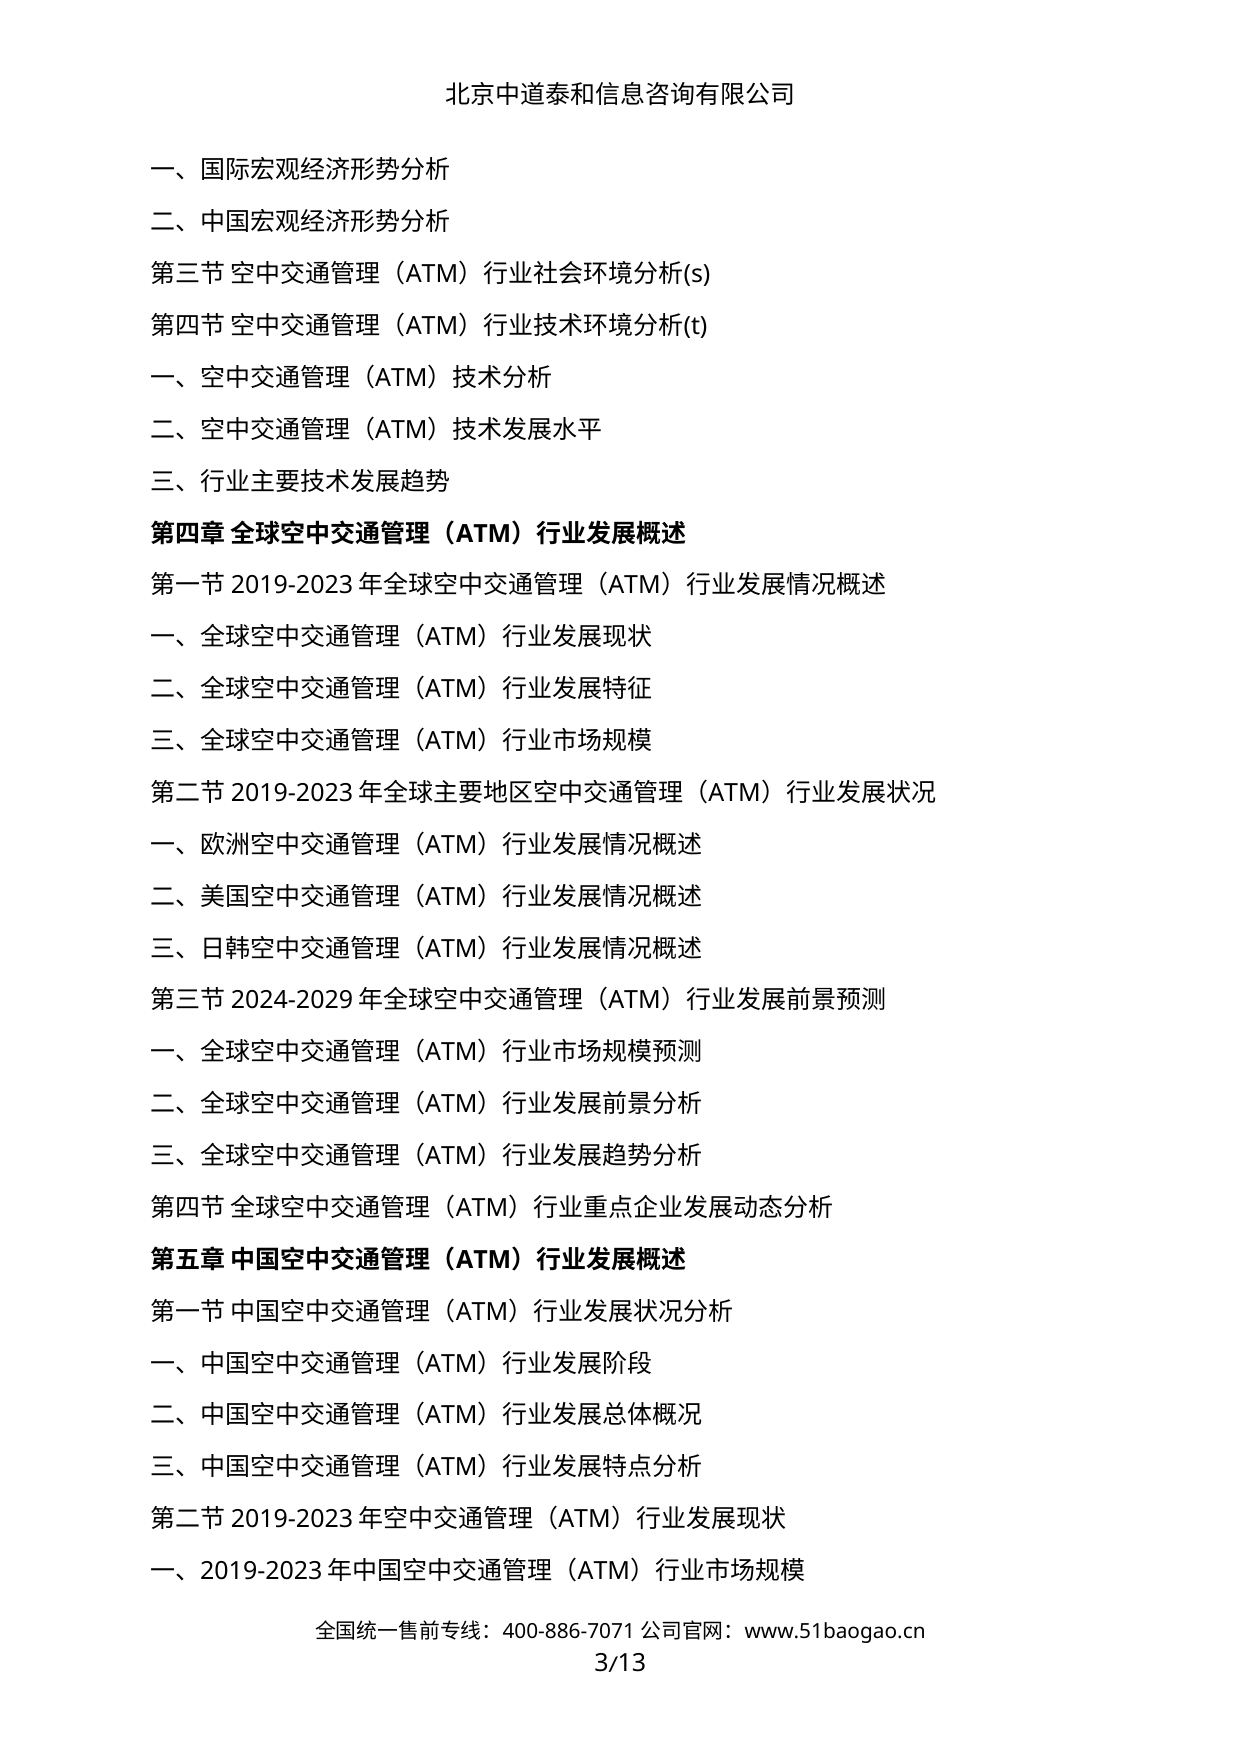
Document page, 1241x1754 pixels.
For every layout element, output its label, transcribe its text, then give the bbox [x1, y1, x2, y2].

text 三、中国空中交通管理（ATM）行业发展特点分析 [150, 1447, 1090, 1483]
text 一、空中交通管理（ATM）技术分析 [150, 357, 1090, 394]
text 二、中国空中交通管理（ATM）行业发展总体概况 [150, 1395, 1090, 1431]
text 二、全球空中交通管理（ATM）行业发展前景分析 [150, 1084, 1090, 1120]
text 第一节 2019-2023年全球空中交通管理（ATM）行业发展情况概述 [150, 565, 1090, 601]
text 第二节 2019-2023年空中交通管理（ATM）行业发展现状 [150, 1499, 1090, 1535]
text 二、美国空中交通管理（ATM）行业发展情况概述 [150, 876, 1090, 912]
text 一、2019-2023年中国空中交通管理（ATM）行业市场规模 [150, 1551, 1090, 1587]
text 第五章 中国空中交通管理（ATM）行业发展概述 [150, 1239, 1090, 1276]
text 三、全球空中交通管理（ATM）行业发展趋势分析 [150, 1136, 1090, 1172]
text 三、行业主要技术发展趋势 [150, 461, 1090, 497]
text 一、欧洲空中交通管理（ATM）行业发展情况概述 [150, 824, 1090, 861]
text 第四章 全球空中交通管理（ATM）行业发展概述 [150, 513, 1090, 549]
text 第三节 2024-2029年全球空中交通管理（ATM）行业发展前景预测 [150, 980, 1090, 1016]
text 二、全球空中交通管理（ATM）行业发展特征 [150, 669, 1090, 705]
text 二、空中交通管理（ATM）技术发展水平 [150, 409, 1090, 446]
text 第一节 中国空中交通管理（ATM）行业发展状况分析 [150, 1291, 1090, 1327]
text 一、全球空中交通管理（ATM）行业市场规模预测 [150, 1032, 1090, 1068]
text 第二节 2019-2023年全球主要地区空中交通管理（ATM）行业发展状况 [150, 772, 1090, 809]
text 第四节 全球空中交通管理（ATM）行业重点企业发展动态分析 [150, 1187, 1090, 1224]
text 三、全球空中交通管理（ATM）行业市场规模 [150, 721, 1090, 757]
text 第四节 空中交通管理（ATM）行业技术环境分析(t) [150, 306, 1090, 342]
text 三、日韩空中交通管理（ATM）行业发展情况概述 [150, 928, 1090, 964]
text 一、国际宏观经济形势分析 [150, 150, 1090, 186]
text 二、中国宏观经济形势分析 [150, 202, 1090, 238]
text 一、全球空中交通管理（ATM）行业发展现状 [150, 617, 1090, 653]
text 一、中国空中交通管理（ATM）行业发展阶段 [150, 1343, 1090, 1379]
text 第三节 空中交通管理（ATM）行业社会环境分析(s) [150, 254, 1090, 290]
